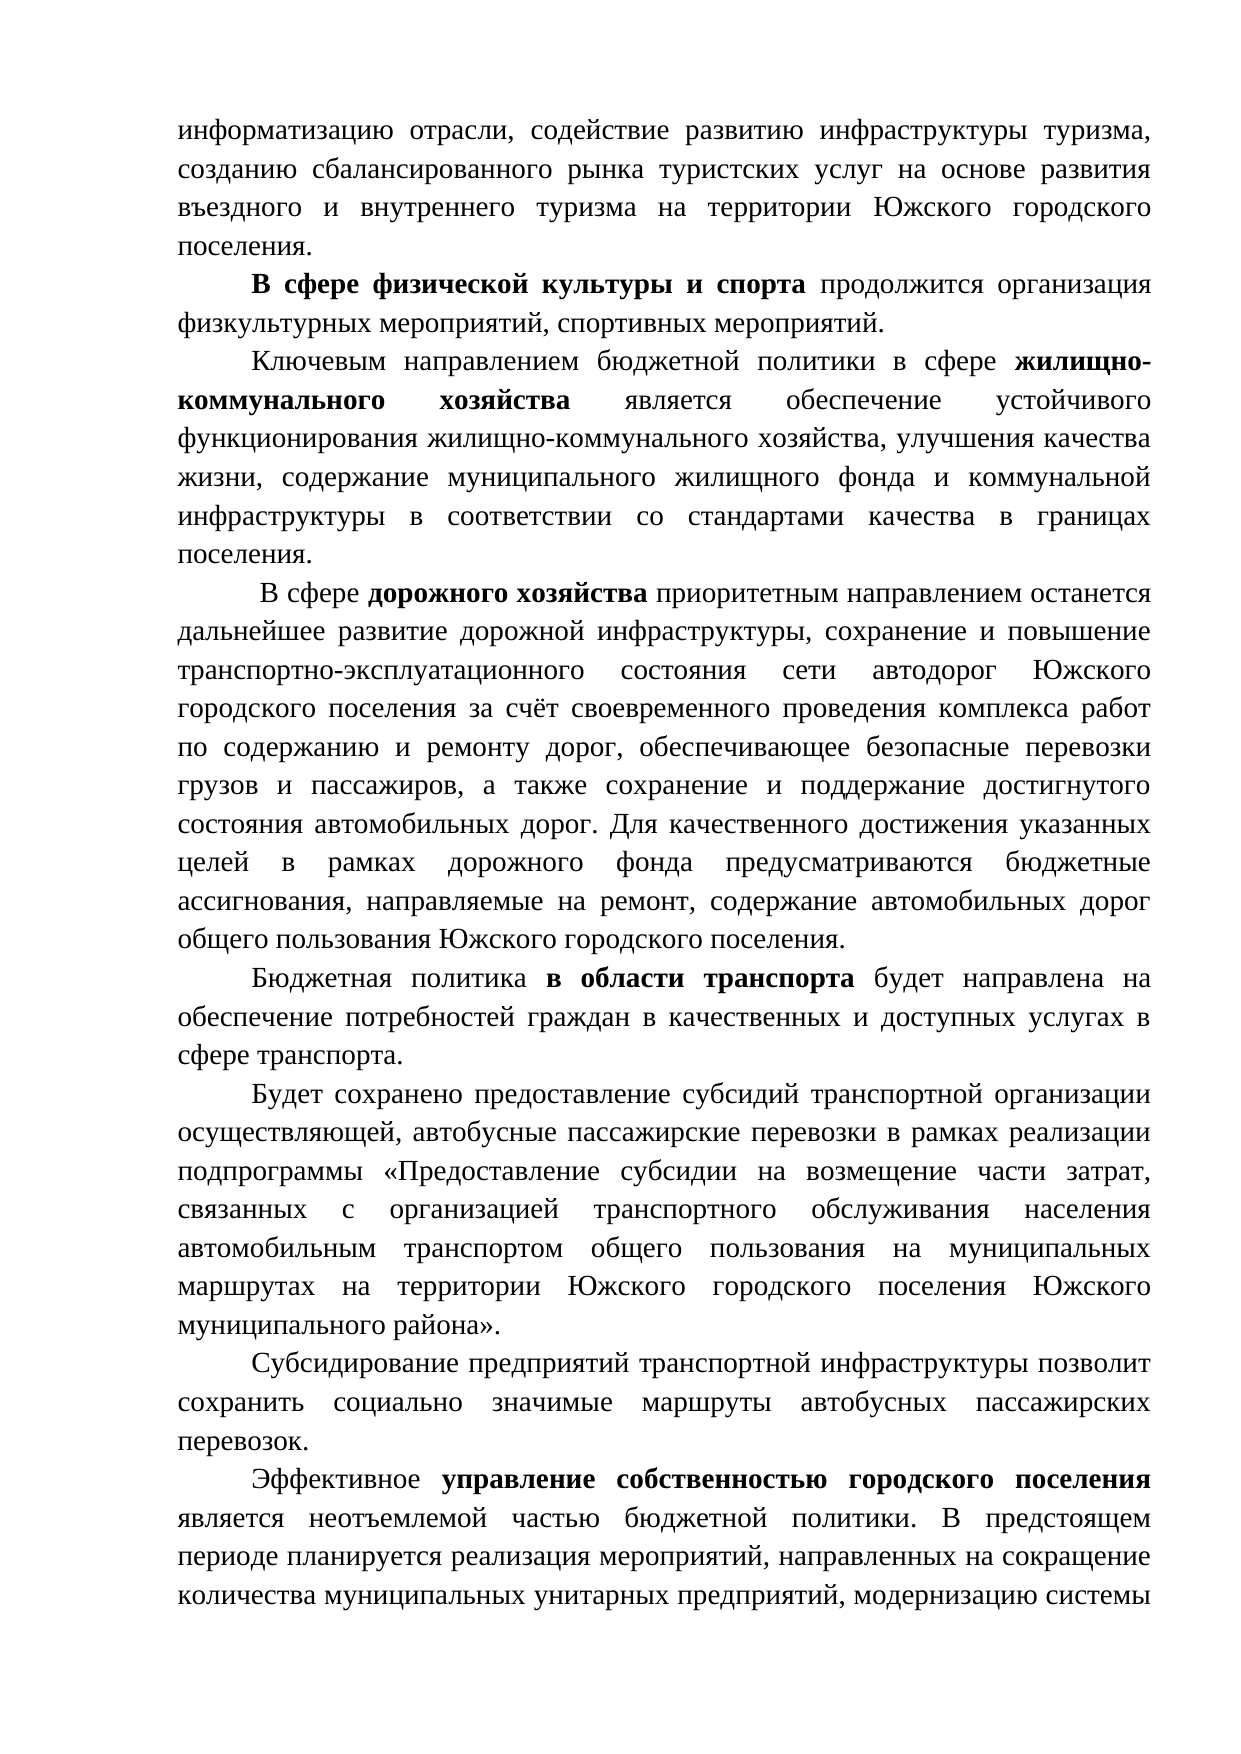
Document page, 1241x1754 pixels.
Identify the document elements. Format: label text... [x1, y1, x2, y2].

text В сфере дорожного хозяйства приоритетным направлением останется дальнейшее развитие дорожной инфраструктуры, сохранение и повышение транспортно-эксплуатационного состояния сети автодорог Южского городского поселения за счёт своевременного проведения комплекса работ по содержанию и ремонту дорог, обеспечивающее безопасные перевозки грузов и пассажиров, а также сохранение и поддержание достигнутого состояния автомобильных дорог. Для качественного достижения указанных целей в рамках дорожного фонда предусматриваются бюджетные ассигнования, направляемые на ремонт, содержание автомобильных дорог общего пользования Южского городского поселения. [177, 575, 1152, 955]
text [177, 1461, 1152, 1610]
text Бюджетная политика в области транспорта будет направлена на обеспечение потребностей граждан в качественных и доступных услугах в сфере транспорта. [177, 960, 1152, 1071]
text Будет сохранено предоставление субсидий транспортной организации осуществляющей, автобусные пассажирские перевозки в рамках реализации подпрограммы «Предоставление субсидии на возмещение части затрат, связанных с организацией транспортного обслуживания населения автомобильным транспортом общего пользования на муниципальных маршрутах на территории Южского городского поселения Южского муниципального района». [177, 1076, 1152, 1341]
text Ключевым направлением бюджетной политики в сфере жилищно-коммунального хозяйства является обеспечение устойчивого функционирования жилищно-коммунального хозяйства, улучшения качества жизни, содержание муниципального жилищного фонда и коммунальной инфраструктуры в соответствии со стандартами качества в границах поселения. [177, 343, 1152, 570]
text Субсидирование предприятий транспортной инфраструктуры позволит сохранить социально значимые маршруты автобусных пассажирских перевозок. [177, 1346, 1152, 1456]
text В сфере физической культуры и спорта продолжится организация физкультурных мероприятий, спортивных мероприятий. [177, 266, 1152, 338]
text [177, 112, 1152, 261]
